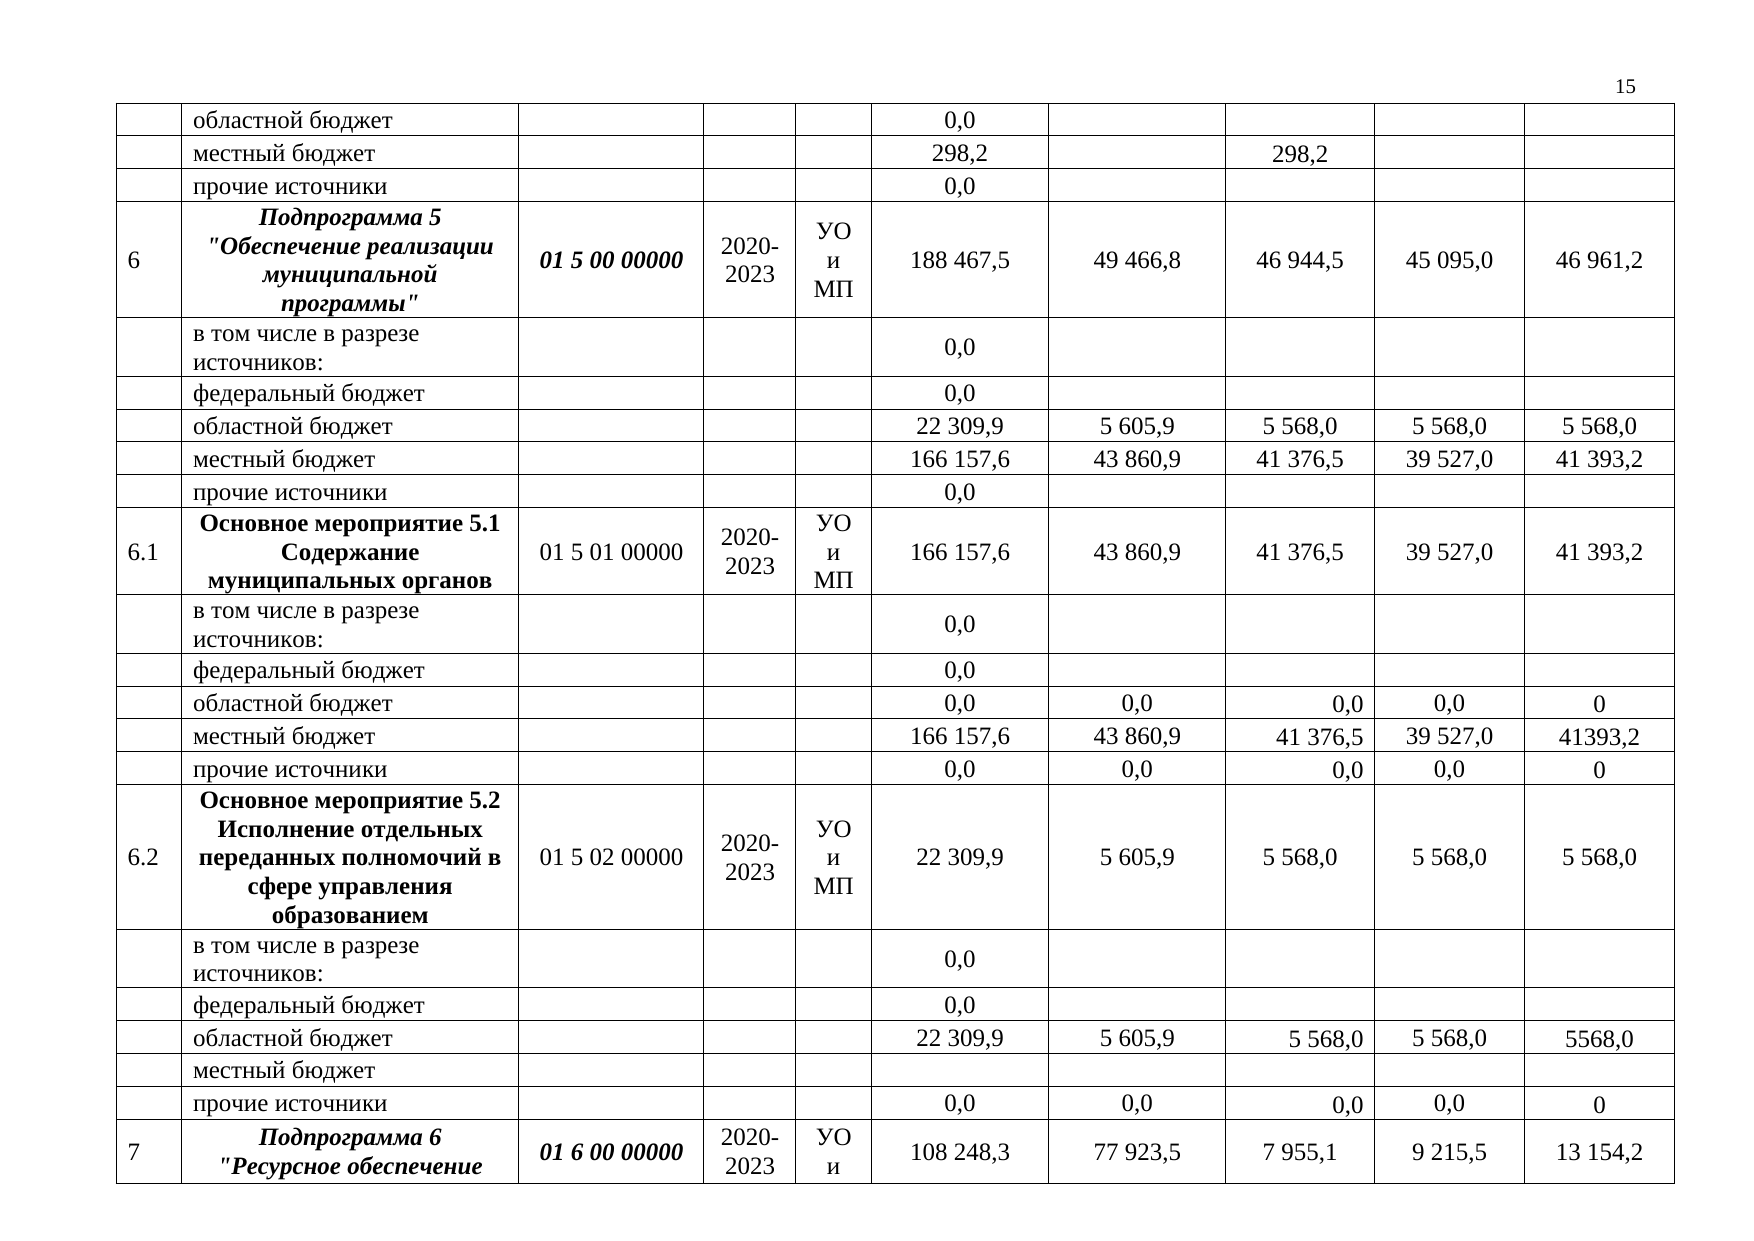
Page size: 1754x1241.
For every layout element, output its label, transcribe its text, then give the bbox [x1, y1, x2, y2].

table_cell 0 [1525, 687, 1674, 718]
table_cell [796, 930, 871, 987]
table_cell УО и МП [796, 508, 871, 594]
table_cell [117, 169, 181, 201]
table_cell [1226, 169, 1374, 201]
table_cell [117, 687, 181, 718]
table_cell 166 157,6 [872, 508, 1048, 594]
table_cell 22 309,9 [872, 410, 1048, 441]
table_cell [519, 136, 703, 168]
table_cell 43 860,9 [1049, 719, 1225, 751]
table_cell 9 215,5 [1375, 1120, 1524, 1183]
table_cell [796, 595, 871, 653]
table_cell Подпрограмма 5 "Обеспечение реализации муниципальной программы" [182, 202, 518, 317]
table_cell 43 860,9 [1049, 442, 1225, 474]
table_cell [117, 1054, 181, 1086]
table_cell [182, 1120, 518, 1183]
table_cell 45 095,0 [1375, 202, 1524, 317]
table_cell 5 605,9 [1049, 785, 1225, 929]
table_cell 5 568,0 [1226, 410, 1374, 441]
table_cell [519, 654, 703, 686]
table_cell 0,0 [872, 930, 1048, 987]
table_cell областной бюджет [182, 1021, 518, 1053]
table_cell [1375, 1054, 1524, 1086]
table_cell 22 309,9 [872, 1021, 1048, 1053]
table_cell [519, 442, 703, 474]
table_cell [704, 136, 795, 168]
table_cell [1226, 654, 1374, 686]
table_cell 46 944,5 [1226, 202, 1374, 317]
table_cell [519, 988, 703, 1020]
table_cell УО и МП [796, 785, 871, 929]
table_cell [1226, 318, 1374, 376]
table_cell 41 393,2 [1525, 508, 1674, 594]
table_cell [796, 475, 871, 507]
table_cell [519, 1021, 703, 1053]
table_cell [1226, 475, 1374, 507]
table_cell 0,0 [872, 988, 1048, 1020]
table_cell [704, 410, 795, 441]
table_cell 5 605,9 [1049, 410, 1225, 441]
table_cell [1525, 475, 1674, 507]
table_cell местный бюджет [182, 1054, 518, 1086]
table_cell [796, 104, 871, 135]
table_cell 0,0 [872, 318, 1048, 376]
table_cell [117, 930, 181, 987]
table_cell 39 527,0 [1375, 719, 1524, 751]
table_cell [704, 654, 795, 686]
table_cell 0,0 [872, 752, 1048, 784]
table_cell 2020-2023 [704, 508, 795, 594]
table_cell 41 393,2 [1525, 442, 1674, 474]
table_cell [1375, 930, 1524, 987]
table_cell [519, 1054, 703, 1086]
table_cell 0,0 [1226, 752, 1374, 784]
table_cell [1525, 930, 1674, 987]
table_cell [704, 475, 795, 507]
table_cell 46 961,2 [1525, 202, 1674, 317]
table_cell 298,2 [1226, 136, 1374, 168]
table_cell [519, 687, 703, 718]
table_cell 5 568,0 [1226, 1021, 1374, 1053]
table_cell [1525, 169, 1674, 201]
table_cell [519, 930, 703, 987]
table_cell [1226, 104, 1374, 135]
table_cell [1375, 136, 1524, 168]
table_cell [796, 136, 871, 168]
table_cell прочие источники [182, 752, 518, 784]
table_cell 298,2 [872, 136, 1048, 168]
table_cell [796, 318, 871, 376]
table_cell [704, 752, 795, 784]
table_cell [796, 169, 871, 201]
table_cell [796, 719, 871, 751]
table_cell [117, 654, 181, 686]
table_cell прочие источники [182, 169, 518, 201]
table_cell [117, 595, 181, 653]
table_cell [519, 318, 703, 376]
table_cell 0,0 [872, 654, 1048, 686]
table_cell 0,0 [1375, 687, 1524, 718]
table_cell 7 955,1 [1226, 1120, 1374, 1183]
table_cell [1226, 377, 1374, 408]
table_cell 5 568,0 [1375, 785, 1524, 929]
table_cell [1375, 654, 1524, 686]
table_cell [796, 1021, 871, 1053]
table_cell [1375, 104, 1524, 135]
table_cell прочие источники [182, 475, 518, 507]
table_cell 2020-2023 [704, 202, 795, 317]
table_cell [1525, 136, 1674, 168]
table_cell 39 527,0 [1375, 442, 1524, 474]
table_cell [1049, 475, 1225, 507]
table_cell областной бюджет [182, 104, 518, 135]
table_cell 7 [117, 1120, 181, 1183]
table_cell [704, 318, 795, 376]
table_cell [519, 410, 703, 441]
table_cell прочие источники [182, 1087, 518, 1118]
table_cell [117, 719, 181, 751]
table_cell [796, 654, 871, 686]
table_cell 166 157,6 [872, 442, 1048, 474]
table_cell [704, 1021, 795, 1053]
table_cell 39 527,0 [1375, 508, 1524, 594]
table_cell 0,0 [872, 1087, 1048, 1118]
table_cell 6 [117, 202, 181, 317]
table_cell местный бюджет [182, 136, 518, 168]
table_cell [704, 930, 795, 987]
table_cell 6.1 [117, 508, 181, 594]
table_cell 5 568,0 [1525, 785, 1674, 929]
table_cell [1525, 318, 1674, 376]
table_cell 01 6 00 00000 [519, 1120, 703, 1183]
table_cell [519, 1087, 703, 1118]
table_cell [117, 136, 181, 168]
table_cell [1226, 1054, 1374, 1086]
table_cell 0,0 [872, 687, 1048, 718]
table_cell 0 [1525, 1087, 1674, 1118]
table_cell [796, 410, 871, 441]
table_cell 41 376,5 [1226, 442, 1374, 474]
table_cell [704, 169, 795, 201]
table_cell [1375, 169, 1524, 201]
table_cell [796, 687, 871, 718]
table_cell [1525, 988, 1674, 1020]
table_cell 0,0 [872, 169, 1048, 201]
table_cell [796, 1054, 871, 1086]
table_cell [117, 988, 181, 1020]
table_cell [704, 988, 795, 1020]
table_cell местный бюджет [182, 719, 518, 751]
table_cell федеральный бюджет [182, 377, 518, 408]
table_cell УО и МП [796, 202, 871, 317]
table_cell [872, 1054, 1048, 1086]
table_cell 166 157,6 [872, 719, 1048, 751]
table_cell [796, 752, 871, 784]
table_cell федеральный бюджет [182, 988, 518, 1020]
table_cell 0,0 [1049, 752, 1225, 784]
table_cell [1525, 595, 1674, 653]
table_cell 43 860,9 [1049, 508, 1225, 594]
table_cell [704, 719, 795, 751]
table_cell [1375, 988, 1524, 1020]
table_cell 0 [1525, 752, 1674, 784]
table_cell [704, 687, 795, 718]
table_cell [796, 442, 871, 474]
table_cell [796, 377, 871, 408]
table_cell 5 605,9 [1049, 1021, 1225, 1053]
table_cell [1049, 988, 1225, 1020]
table_cell [519, 104, 703, 135]
table_cell [1226, 595, 1374, 653]
table_cell [704, 377, 795, 408]
table_cell 49 466,8 [1049, 202, 1225, 317]
table_cell [117, 475, 181, 507]
table_cell 5568,0 [1525, 1021, 1674, 1053]
table_cell [1049, 169, 1225, 201]
table_cell [519, 377, 703, 408]
table_cell областной бюджет [182, 687, 518, 718]
table_cell [1525, 1054, 1674, 1086]
table_cell [117, 318, 181, 376]
table_cell [519, 595, 703, 653]
table_cell 41 376,5 [1226, 508, 1374, 594]
table_cell [117, 1087, 181, 1118]
table_cell 0,0 [872, 475, 1048, 507]
table_cell [796, 1087, 871, 1118]
table_cell [519, 169, 703, 201]
table_cell [1049, 595, 1225, 653]
table_cell 41 376,5 [1226, 719, 1374, 751]
table_cell 41393,2 [1525, 719, 1674, 751]
table_cell 01 5 00 00000 [519, 202, 703, 317]
table_cell [1226, 930, 1374, 987]
table_cell [117, 104, 181, 135]
table_cell 0,0 [1375, 752, 1524, 784]
table_cell 5 568,0 [1375, 1021, 1524, 1053]
table_cell [1375, 595, 1524, 653]
table_cell в том числе в разрезе источников: [182, 930, 518, 987]
table_cell 5 568,0 [1226, 785, 1374, 929]
table_cell [1049, 930, 1225, 987]
table_cell [1375, 475, 1524, 507]
table_cell [519, 475, 703, 507]
table_cell 2020-2023 [704, 1120, 795, 1183]
table_cell 0,0 [1375, 1087, 1524, 1118]
table_cell [117, 377, 181, 408]
table_cell [117, 1021, 181, 1053]
table_cell [1375, 377, 1524, 408]
table_cell 0,0 [872, 104, 1048, 135]
table_cell 0,0 [1049, 687, 1225, 718]
table_cell местный бюджет [182, 442, 518, 474]
table_cell 0,0 [1226, 687, 1374, 718]
table_cell [519, 752, 703, 784]
table_cell [117, 442, 181, 474]
table_cell 5 568,0 [1375, 410, 1524, 441]
table_cell 01 5 02 00000 [519, 785, 703, 929]
table_cell [704, 104, 795, 135]
table_cell в том числе в разрезе источников: [182, 595, 518, 653]
table_cell 01 5 01 00000 [519, 508, 703, 594]
table_cell 77 923,5 [1049, 1120, 1225, 1183]
table_cell [704, 1087, 795, 1118]
table_cell [1226, 988, 1374, 1020]
table_cell 22 309,9 [872, 785, 1048, 929]
table_cell [1049, 377, 1225, 408]
table_cell [1525, 104, 1674, 135]
table_cell Основное мероприятие 5.1 Содержание муниципальных органов [182, 508, 518, 594]
table_cell [1049, 1054, 1225, 1086]
table_cell [1049, 104, 1225, 135]
table_cell 2020-2023 [704, 785, 795, 929]
table_cell УО и МП [796, 1120, 871, 1183]
table_cell [1049, 654, 1225, 686]
table_cell федеральный бюджет [182, 654, 518, 686]
table_cell [117, 410, 181, 441]
table_cell [1375, 318, 1524, 376]
table_cell 0,0 [1049, 1087, 1225, 1118]
table_cell 0,0 [1226, 1087, 1374, 1118]
table_cell 188 467,5 [872, 202, 1048, 317]
table_cell 13 154,2 [1525, 1120, 1674, 1183]
table_cell [1049, 136, 1225, 168]
table_cell 0,0 [872, 595, 1048, 653]
table_cell [1049, 318, 1225, 376]
table_cell 0,0 [872, 377, 1048, 408]
table_cell 6.2 [117, 785, 181, 929]
table_cell [704, 1054, 795, 1086]
table_cell [519, 719, 703, 751]
table_cell [704, 595, 795, 653]
table_cell 5 568,0 [1525, 410, 1674, 441]
table_cell [117, 752, 181, 784]
table_cell [1525, 377, 1674, 408]
table_cell областной бюджет [182, 410, 518, 441]
table_cell Основное мероприятие 5.2 Исполнение отдельных переданных полномочий в сфере управления образованием [182, 785, 518, 929]
table_cell 108 248,3 [872, 1120, 1048, 1183]
table_cell [1525, 654, 1674, 686]
table_cell [704, 442, 795, 474]
table_cell [796, 988, 871, 1020]
table_cell в том числе в разрезе источников: [182, 318, 518, 376]
